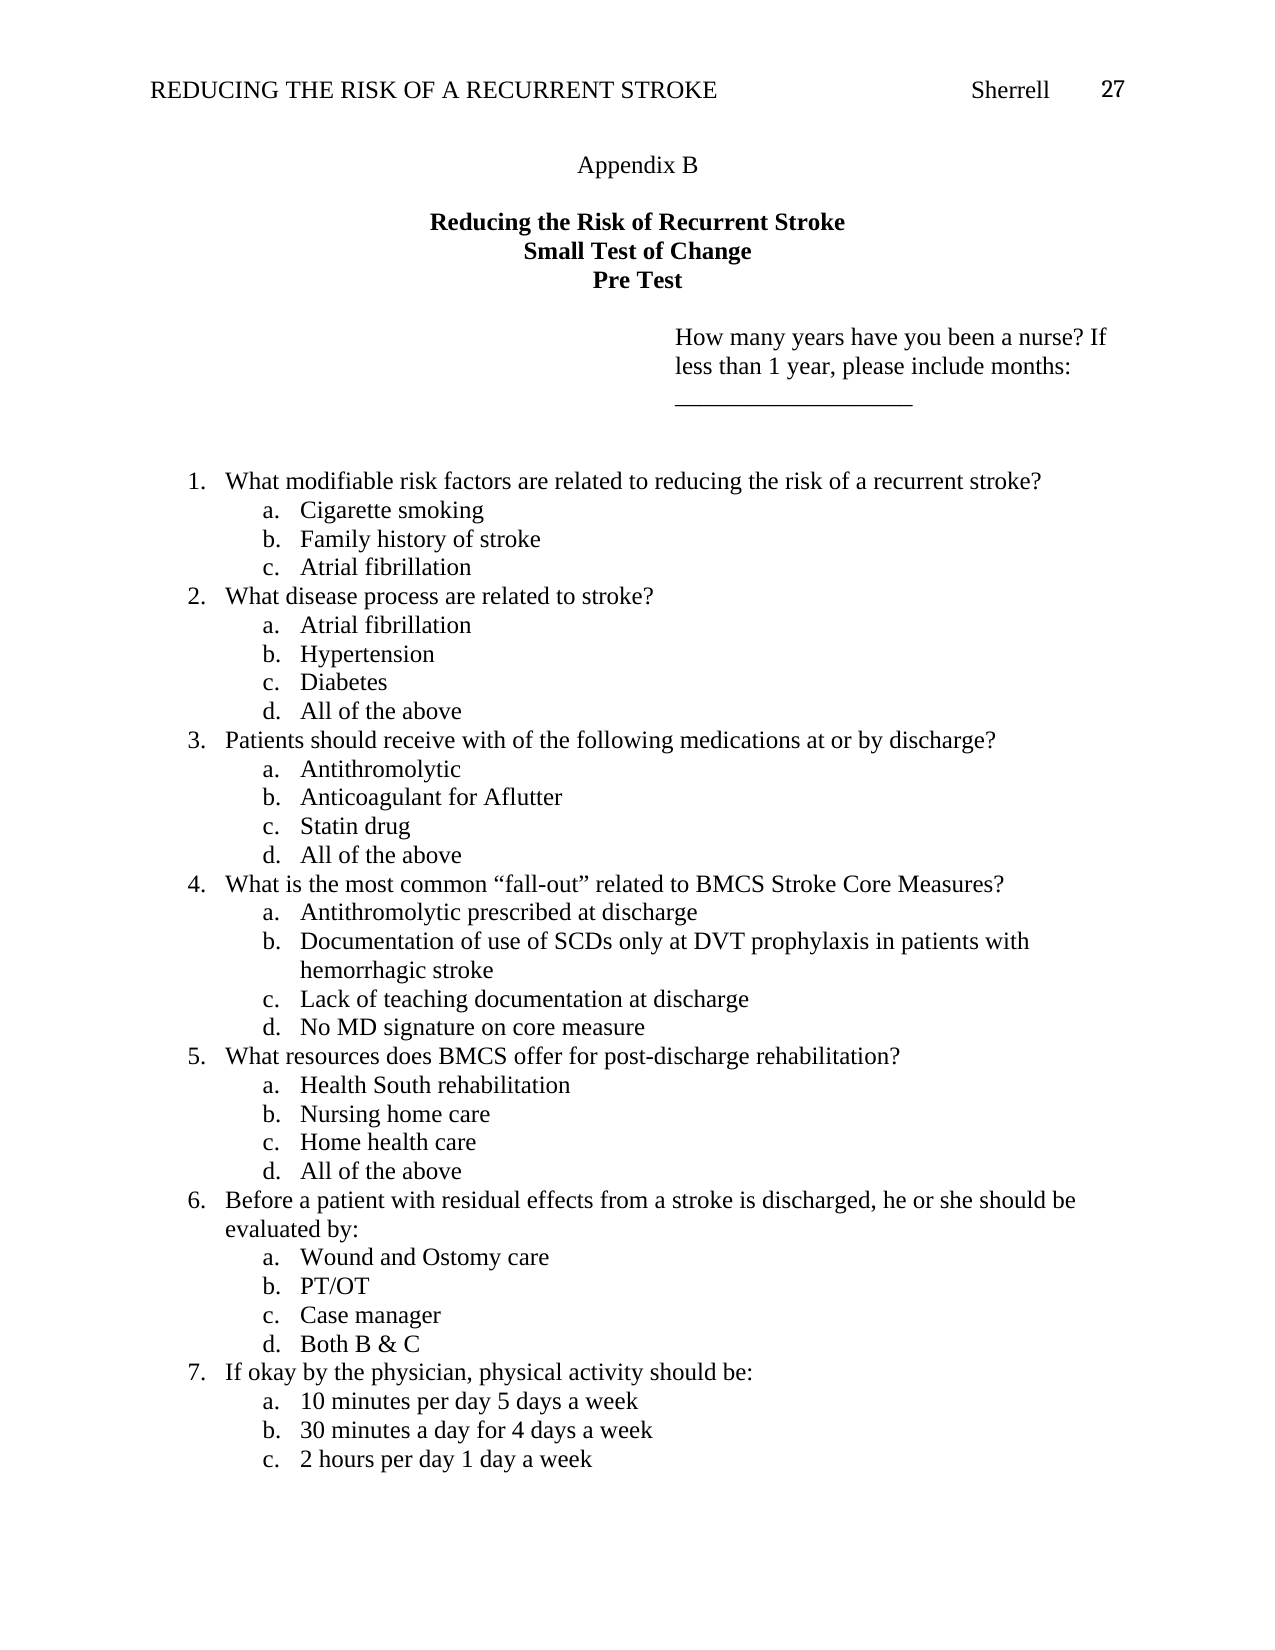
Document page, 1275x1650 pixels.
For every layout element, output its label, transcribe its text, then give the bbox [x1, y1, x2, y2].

list Diabetes [262, 667, 1125, 696]
list 10 minutes per day 5 days a week [262, 1386, 1125, 1415]
list All of the above [262, 840, 1125, 869]
list Nursing home care [262, 1099, 1125, 1127]
list What modifiable risk factors are related to reducing the risk of a recurrent stroke? [187, 466, 1125, 495]
list Anticoagulant for Aflutter [262, 782, 1125, 811]
list All of the above [262, 1156, 1125, 1185]
list Lack of teaching documentation at discharge [262, 984, 1125, 1012]
list 2 hours per day 1 day a week [262, 1444, 1125, 1472]
list Wound and Ostomy care [262, 1242, 1125, 1271]
list Both B & C [262, 1329, 1125, 1357]
list Before a patient with residual effects from a stroke is discharged, he or she should be evaluated by: [187, 1185, 1125, 1242]
list Atrial fibrillation [262, 552, 1125, 581]
text Pre Test [150, 265, 1125, 294]
list Patients should receive with of the following medications at or by discharge? [187, 725, 1125, 754]
list Family history of stroke [262, 524, 1125, 552]
list If okay by the physician, physical activity should be: [187, 1357, 1125, 1386]
list Hypertension [262, 639, 1125, 667]
list What is the most common “fall-out” related to BMCS Stroke Core Measures? [187, 869, 1125, 897]
list All of the above [262, 696, 1125, 725]
text Appendix B [150, 150, 1125, 179]
list What resources does BMCS offer for post-discharge rehabilitation? [187, 1041, 1125, 1070]
list Health South rehabilitation [262, 1070, 1125, 1099]
list Statin drug [262, 811, 1125, 840]
list Case manager [262, 1300, 1125, 1329]
list Antithromolytic [262, 754, 1125, 782]
list Home health care [262, 1127, 1125, 1156]
list PT/OT [262, 1271, 1125, 1300]
list No MD signature on core measure [262, 1012, 1125, 1041]
text Reducing the Risk of Recurrent Stroke [150, 207, 1125, 236]
list What disease process are related to stroke? [187, 581, 1125, 610]
list Documentation of use of SCDs only at DVT prophylaxis in patients with hemorrhagic stroke [262, 926, 1125, 984]
list Cigarette smoking [262, 495, 1125, 524]
list Antithromolytic prescribed at discharge [262, 897, 1125, 926]
text Small Test of Change [150, 236, 1125, 265]
list Atrial fibrillation [262, 610, 1125, 639]
list 30 minutes a day for 4 days a week [262, 1415, 1125, 1444]
text How many years have you been a nurse? If less than 1 year, please include months: ___________________ [150, 322, 1125, 409]
